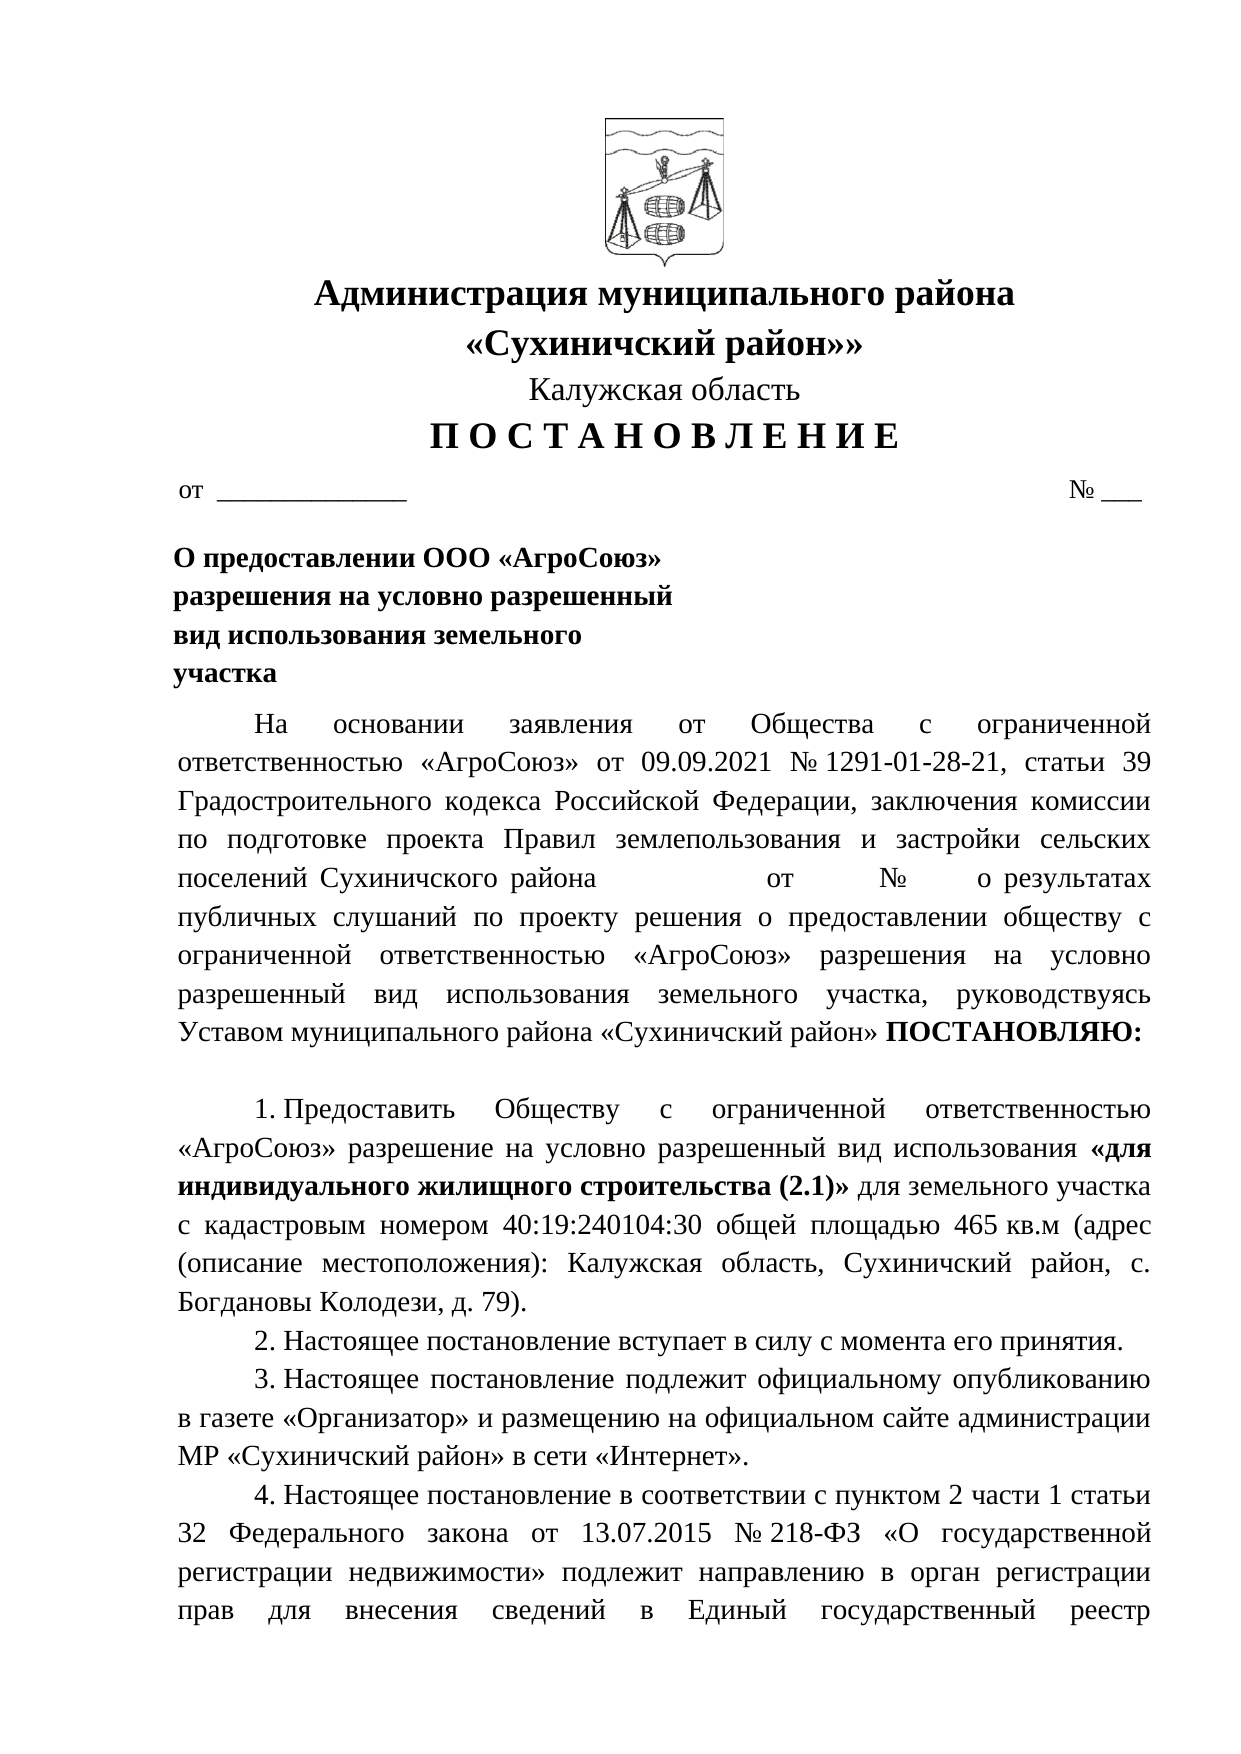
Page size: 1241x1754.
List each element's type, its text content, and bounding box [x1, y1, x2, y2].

text П О С Т А Н О В Л Е Н И Е [177, 414, 1152, 457]
text 3. Настоящее постановление подлежит официальному опубликованию в газете «Организатор» и размещению на официальном сайте администрации МР «Сухиничский район» в сети «Интернет». [177, 1361, 1152, 1472]
text «Сухиничский район»» [177, 320, 1152, 363]
text 1. Предоставить Обществу с ограниченной ответственностью «АгроСоюз» разрешение на условно разрешенный вид использования «для индивидуального жилищного строительства (2.1)» для земельного участка с кадастровым номером 40:19:240104:30 общей площадью 465 кв.м (адрес (описание местоположения): Калужская область, Сухиничский район, с. Богдановы Колодези, д. 79). [177, 1091, 1152, 1318]
picture [605, 118, 724, 267]
text Администрация муниципального района [177, 271, 1152, 314]
text от ______________ № ___ [177, 473, 1152, 505]
text На основании заявления от Общества с ограниченной ответственностью «АгроСоюз» от 09.09.2021 № 1291-01-28-21, статьи 39 Градостроительного кодекса Российской Федерации, заключения комиссии по подготовке проекта Правил землепользования и застройки сельских поселений Сухиничского района от № о результатах публичных слушаний по проекту решения о предоставлении обществу с ограниченной ответственностью «АгроСоюз» разрешения на условно разрешенный вид использования земельного участка, руководствуясь Уставом муниципального района «Сухиничский район» ПОСТАНОВЛЯЮ: [177, 706, 1152, 1048]
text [177, 1477, 1152, 1626]
text Калужская область [177, 370, 1152, 408]
text 2. Настоящее постановление вступает в силу c момента его принятия. [177, 1323, 1152, 1356]
